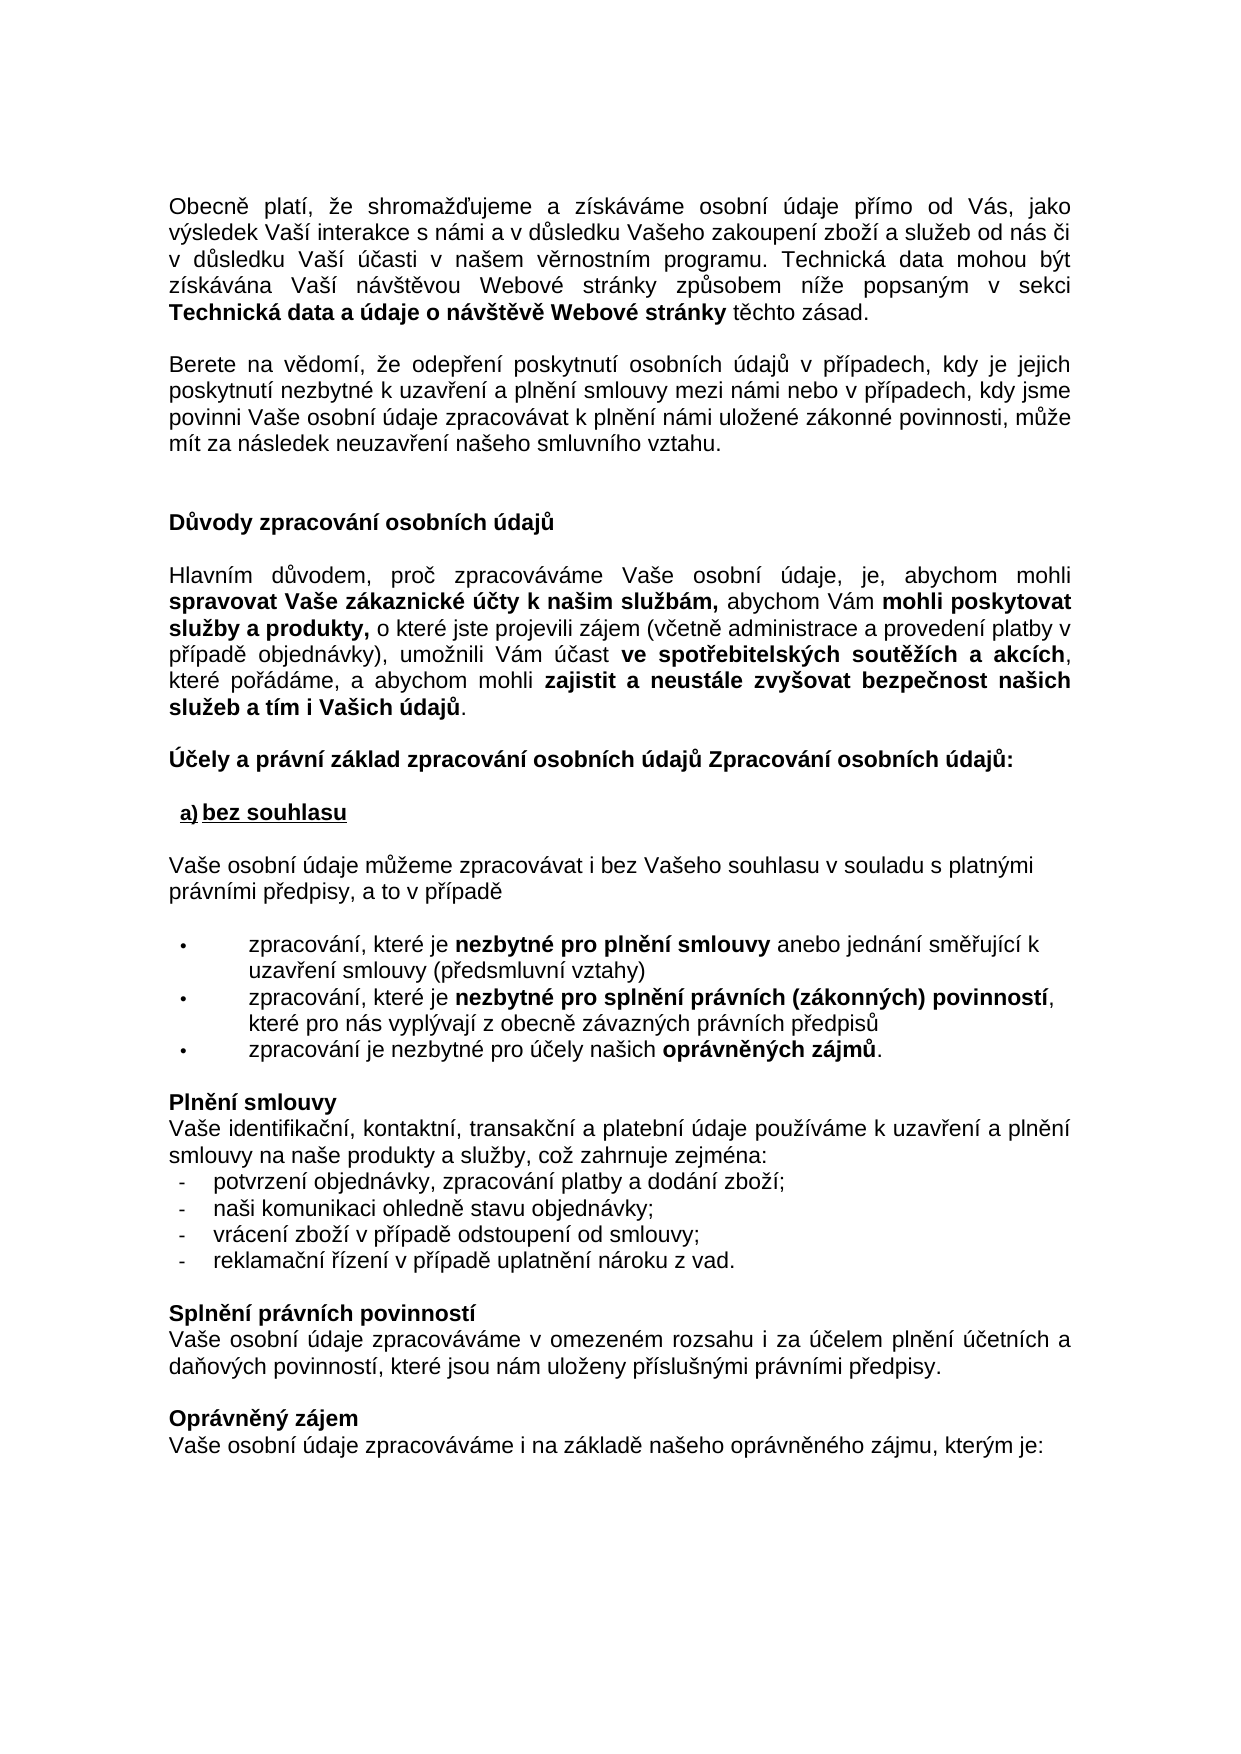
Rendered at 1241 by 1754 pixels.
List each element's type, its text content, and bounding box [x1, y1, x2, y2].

text Vaše identifikační, kontaktní, transakční a platební údaje používáme k uzavření a plnění smlouvy na naše produkty a služby, což zahrnuje zejména: [169, 1115, 1071, 1168]
text Plnění smlouvy [169, 1089, 1071, 1115]
list zpracování, které je nezbytné pro splnění právních (zákonných) povinností, které pro nás vyplývají z obecně závazných právních předpisů [180, 984, 1071, 1036]
list reklamační řízení v případě uplatnění nároku z vad. [178, 1247, 1071, 1273]
text Účely a právní základ zpracování osobních údajů Zpracování osobních údajů: [169, 746, 1071, 773]
list zpracování je nezbytné pro účely našich oprávněných zájmů. [180, 1036, 1071, 1063]
text Důvody zpracování osobních údajů [169, 509, 1071, 536]
text Obecně platí, že shromažďujeme a získáváme osobní údaje přímo od Vás, jako výsledek Vaší interakce s námi a v důsledku Vašeho zakoupení zboží a služeb od nás či v důsledku Vaší účasti v našem věrnostním programu. Technická data mohou být získávána Vaší návštěvou Webové stránky způsobem níže popsaným v sekci Technická data a údaje o návštěvě Webové stránky těchto zásad. [169, 193, 1071, 325]
text Berete na vědomí, že odepření poskytnutí osobních údajů v případech, kdy je jejich poskytnutí nezbytné k uzavření a plnění smlouvy mezi námi nebo v případech, kdy jsme povinni Vaše osobní údaje zpracovávat k plnění námi uložené zákonné povinnosti, může mít za následek neuzavření našeho smluvního vztahu. [169, 351, 1071, 457]
text Splnění právních povinností [169, 1300, 1071, 1326]
list bez souhlasu [180, 799, 1071, 826]
text Oprávněný zájem [169, 1405, 1071, 1432]
list naši komunikaci ohledně stavu objednávky; [178, 1194, 1071, 1221]
list vrácení zboží v případě odstoupení od smlouvy; [178, 1221, 1071, 1247]
list potvrzení objednávky, zpracování platby a dodání zboží; [178, 1168, 1071, 1194]
text Vaše osobní údaje zpracováváme i na základě našeho oprávněného zájmu, kterým je: [169, 1432, 1071, 1458]
text Hlavním důvodem, proč zpracováváme Vaše osobní údaje, je, abychom mohli spravovat Vaše zákaznické účty k našim službám, abychom Vám mohli poskytovat služby a produkty, o které jste projevili zájem (včetně administrace a provedení platby v případě objednávky), umožnili Vám účast ve spotřebitelských soutěžích a akcích, které pořádáme, a abychom mohli zajistit a neustále zvyšovat bezpečnost našich služeb a tím i Vašich údajů. [169, 562, 1071, 720]
list zpracování, které je nezbytné pro plnění smlouvy anebo jednání směřující k uzavření smlouvy (předsmluvní vztahy) [180, 931, 1071, 984]
text Vaše osobní údaje můžeme zpracovávat i bez Vašeho souhlasu v souladu s platnými právními předpisy, a to v případě [169, 852, 1071, 904]
text Vaše osobní údaje zpracováváme v omezeném rozsahu i za účelem plnění účetních a daňových povinností, které jsou nám uloženy příslušnými právními předpisy. [169, 1326, 1071, 1379]
